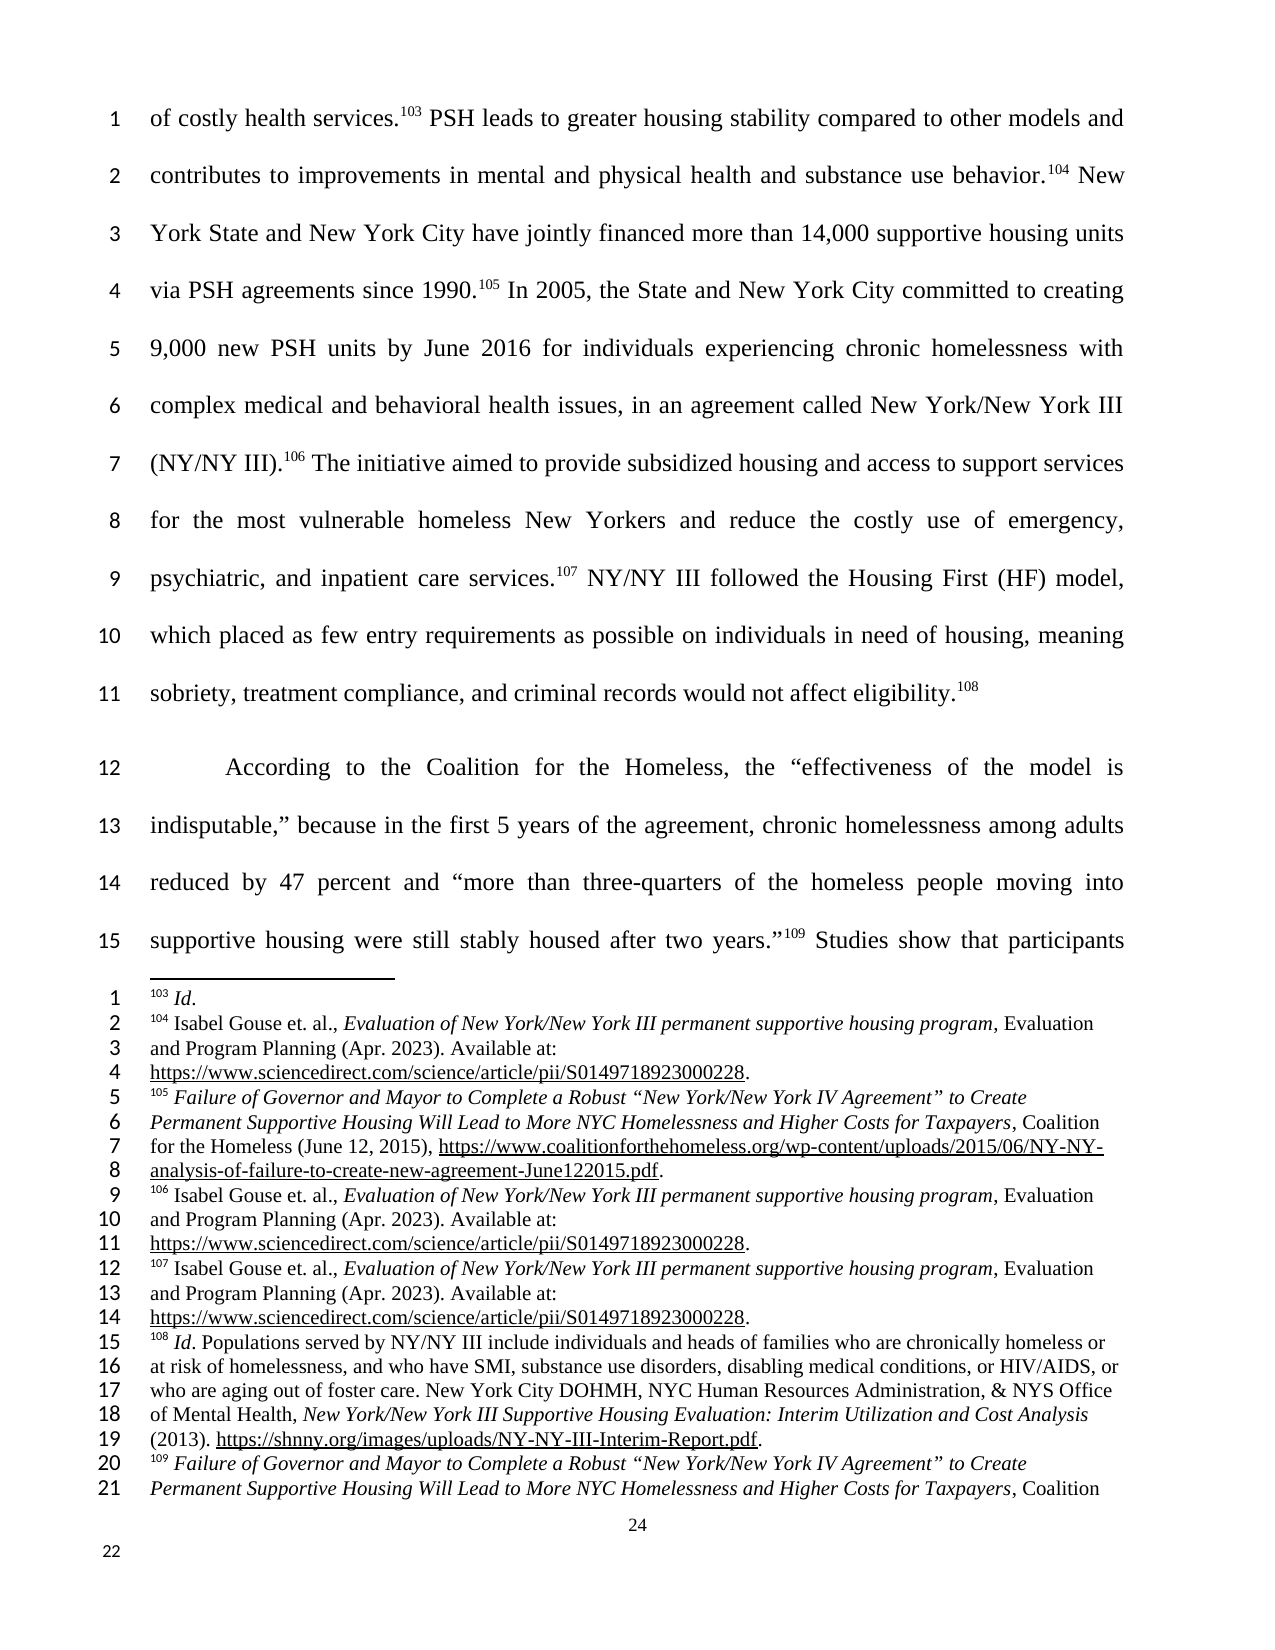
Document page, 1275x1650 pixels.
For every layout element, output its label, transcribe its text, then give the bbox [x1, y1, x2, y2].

text According to the Coalition for the Homeless, the “effectiveness of the model is indisputable,” because in the first 5 years of the agreement, chronic homelessness among adults reduced by 47 percent and “more than three-quarters of the homeless people moving into supportive housing were still stably housed after two years.” Studies show that participants placed in housing through NY/NY III also utilized the available services, with nearly two-thirds of residents having participated in support groups, day treatments, or social activities, and 30 percent and 21 percent reporting to have engaged in educational or occupational activities, respectively. Placement in NY/NY III yielded statistically significant cost savings per person after one year of living in supportive housing, likely due to reduced emergency department visits and lengths of stay in hospitals and psychiatric facilities among placed versus unplaced individuals. And in December 2013, DOHMH concluded that NY/NY III supportive housing “generated annual net savings of 10,100 dollars per person.” But rather than enter into a new NY/NY agreement, in 2015-16 the State and New York City each announced separate supportive housing commitments. New York City’s program committed to creating 15,000 supportive units over 15 years (NYC 15/15), while New York State’s plan committed to creating 20,000 supportive units statewide over 15 years (Empire State Supportive Housing Initiative, or ESSHI). [150, 752, 1125, 953]
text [150, 103, 1125, 707]
